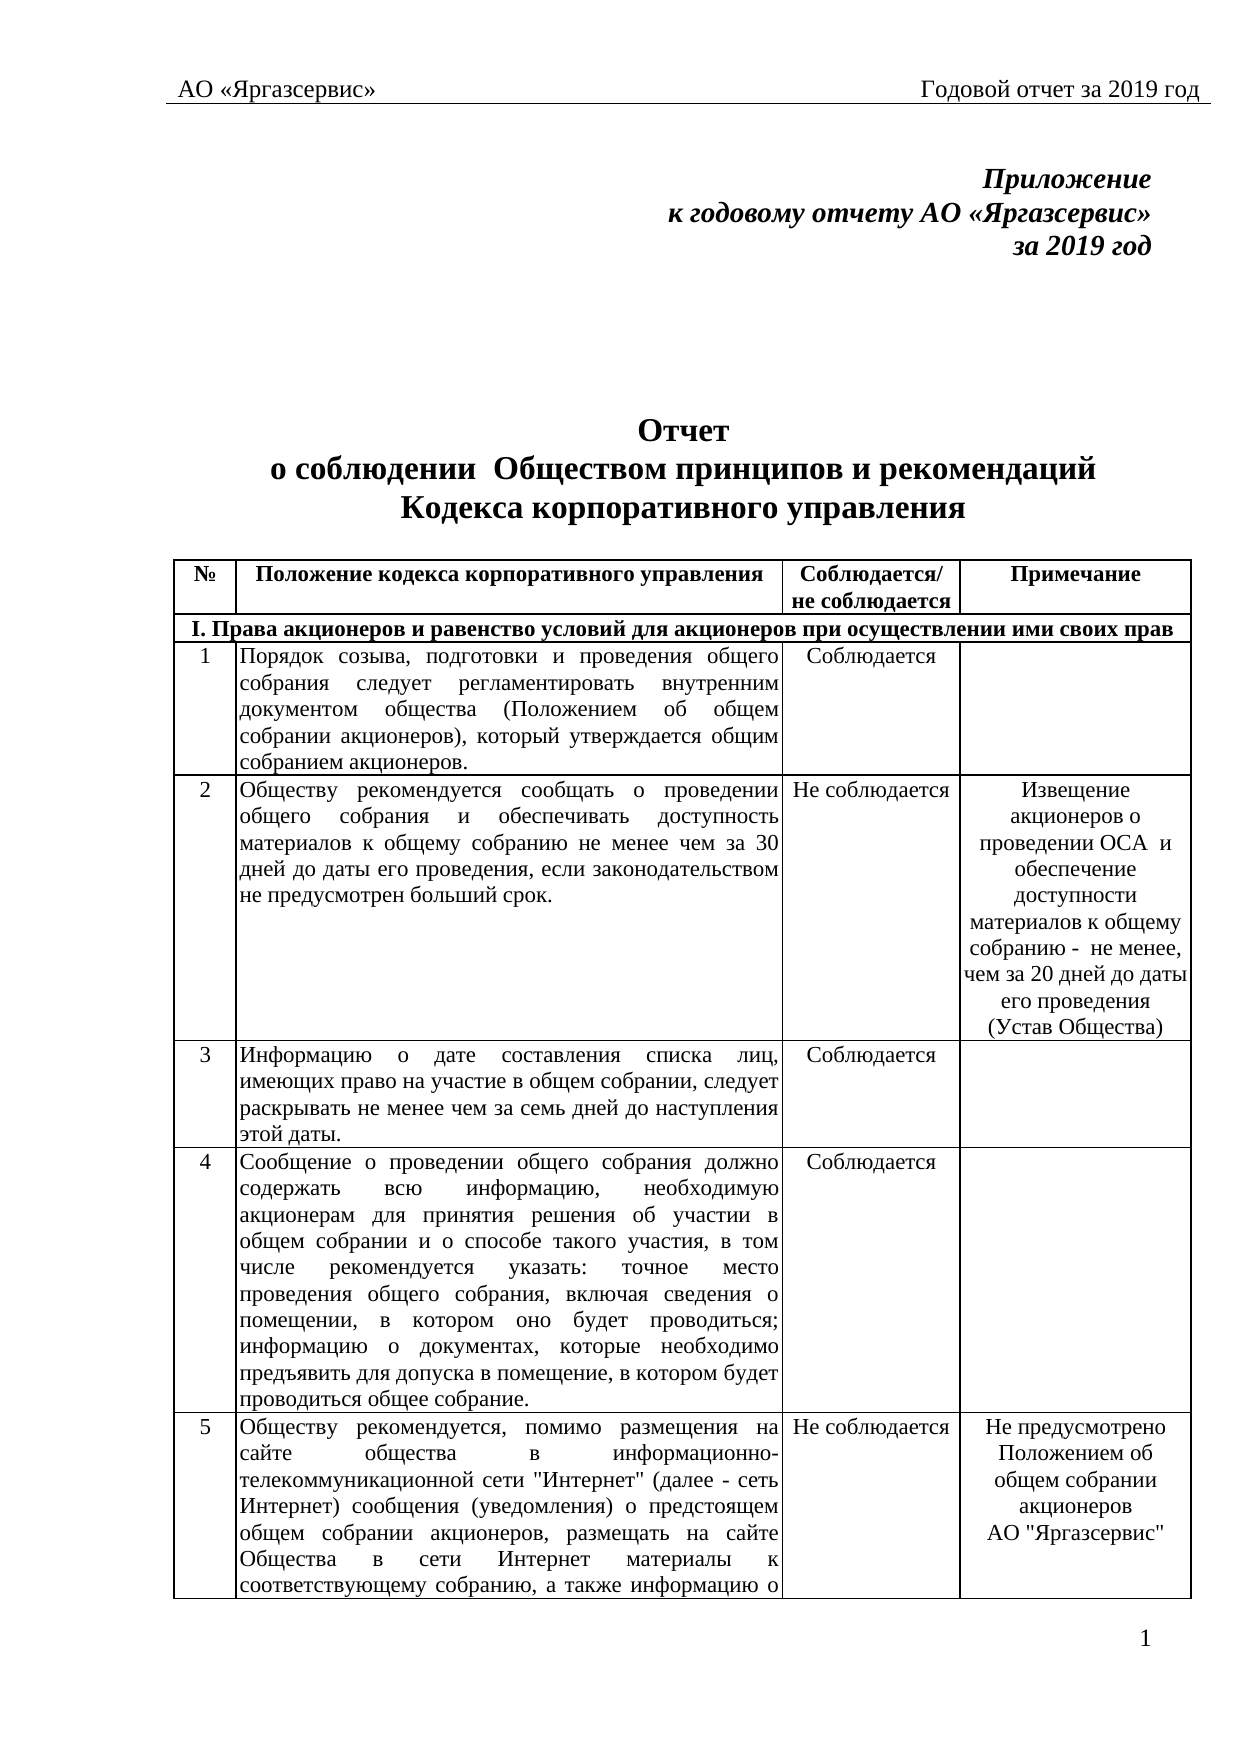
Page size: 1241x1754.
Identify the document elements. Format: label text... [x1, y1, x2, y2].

text Кодекса корпоративного управления [215, 487, 1152, 525]
text за 2019 год [177, 228, 1152, 262]
text о соблюдении Обществом принципов и рекомендаций [215, 449, 1152, 487]
table_cell [961, 1041, 1190, 1146]
table_cell Обществу рекомендуется сообщать о проведении общего собрания и обеспечивать доступность материалов к общему собранию не менее чем за 30 дней до даты его проведения, если законодательством не предусмотрен больший срок. [237, 776, 782, 1039]
table_header № [175, 561, 235, 613]
table_cell Не соблюдается [783, 1413, 959, 1598]
table_cell Извещение акционеров о проведении ОСА и обеспечение доступности материалов к общему собранию - не менее, чем за 20 дней до даты его проведения (Устав Общества) [961, 776, 1190, 1039]
table_cell Не соблюдается [783, 776, 959, 1039]
table_cell 3 [175, 1041, 235, 1146]
table_cell Соблюдается [783, 1041, 959, 1146]
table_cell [237, 1413, 782, 1598]
table_cell I. Права акционеров и равенство условий для акционеров при осуществлении ими своих прав [175, 615, 1190, 641]
text Приложение [177, 161, 1152, 195]
table_cell 2 [175, 776, 235, 1039]
table_cell Соблюдается [783, 643, 959, 774]
table_cell Информацию о дате составления списка лиц, имеющих право на участие в общем собрании, следует раскрывать не менее чем за семь дней до наступления этой даты. [237, 1041, 782, 1146]
text Отчет [215, 410, 1152, 449]
table_cell 1 [175, 643, 235, 774]
table_header Положение кодекса корпоративного управления [237, 561, 782, 613]
table_cell [961, 643, 1190, 774]
table_cell 4 [175, 1148, 235, 1412]
table_header Примечание [961, 561, 1190, 613]
table_cell 5 [175, 1413, 235, 1598]
table_cell Сообщение о проведении общего собрания должно содержать всю информацию, необходимую акционерам для принятия решения об участии в общем собрании и о способе такого участия, в том числе рекомендуется указать: точное место проведения общего собрания, включая сведения о помещении, в котором оно будет проводиться; информацию о документах, которые необходимо предъявить для допуска в помещение, в котором будет проводиться общее собрание. [237, 1148, 782, 1412]
table_cell Соблюдается [783, 1148, 959, 1412]
text к годовому отчету АО «Яргазсервис» [177, 195, 1152, 228]
table_cell Порядок созыва, подготовки и проведения общего собрания следует регламентировать внутренним документом общества (Положением об общем собрании акционеров), который утверждается общим собранием акционеров. [237, 643, 782, 774]
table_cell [961, 1413, 1190, 1598]
table_header Соблюдается/ не соблюдается [783, 561, 959, 613]
table_cell [961, 1148, 1190, 1412]
